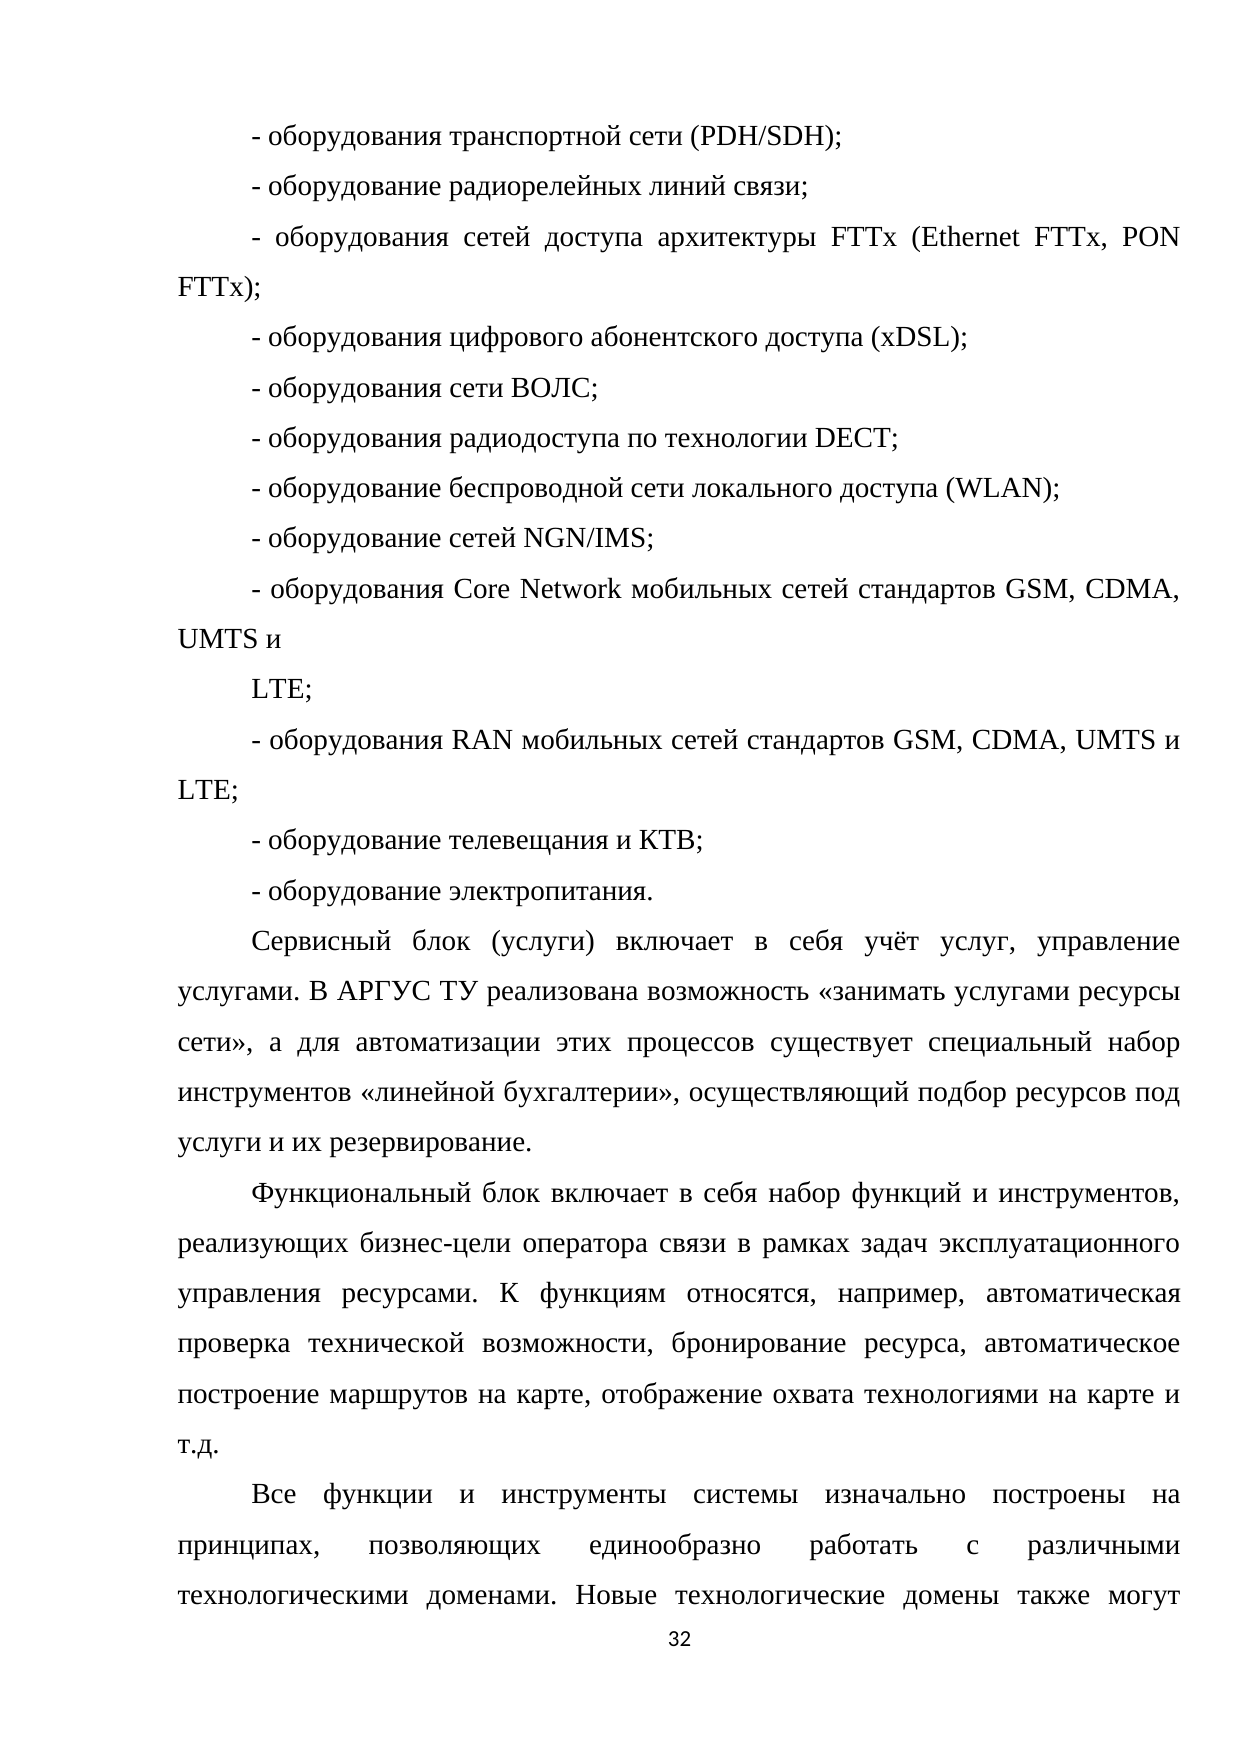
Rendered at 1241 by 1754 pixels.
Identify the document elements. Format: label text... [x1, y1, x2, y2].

text - оборудования сети ВОЛС; [177, 370, 1181, 403]
text - оборудования сетей доступа архитектуры FTTx (Ethernet FTTx, PON FTTx); [177, 219, 1181, 303]
text - оборудования RAN мобильных сетей стандартов GSM, CDMA, UMTS и LTE; [177, 722, 1181, 806]
text - оборудования транспортной сети (PDH/SDH); [177, 118, 1181, 152]
text - оборудование телевещания и КТВ; [177, 822, 1181, 856]
text - оборудование сетей NGN/IMS; [177, 521, 1181, 554]
text Функциональный блок включает в себя набор функций и инструментов, реализующих бизнес-цели оператора связи в рамках задач эксплуатационного управления ресурсами. К функциям относятся, например, автоматическая проверка технической возможности, бронирование ресурса, автоматическое построение маршрутов на карте, отображение охвата технологиями на карте и т.д. [177, 1175, 1181, 1460]
text - оборудования цифрового абонентского доступа (xDSL); [177, 319, 1181, 353]
text - оборудования радиодоступа по технологии DECT; [177, 420, 1181, 453]
text - оборудование беспроводной сети локального доступа (WLAN); [177, 470, 1181, 504]
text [177, 1477, 1181, 1611]
text Сервисный блок (услуги) включает в себя учёт услуг, управление услугами. В АРГУС ТУ реализована возможность «занимать услугами ресурсы сети», а для автоматизации этих процессов существует специальный набор инструментов «линейной бухгалтерии», осуществляющий подбор ресурсов под услуги и их резервирование. [177, 923, 1181, 1158]
text LTE; [177, 672, 1181, 705]
text - оборудование радиорелейных линий связи; [177, 168, 1181, 202]
text - оборудование электропитания. [177, 873, 1181, 906]
text - оборудования Core Network мобильных сетей стандартов GSM, CDMA, UMTS и [177, 571, 1181, 655]
